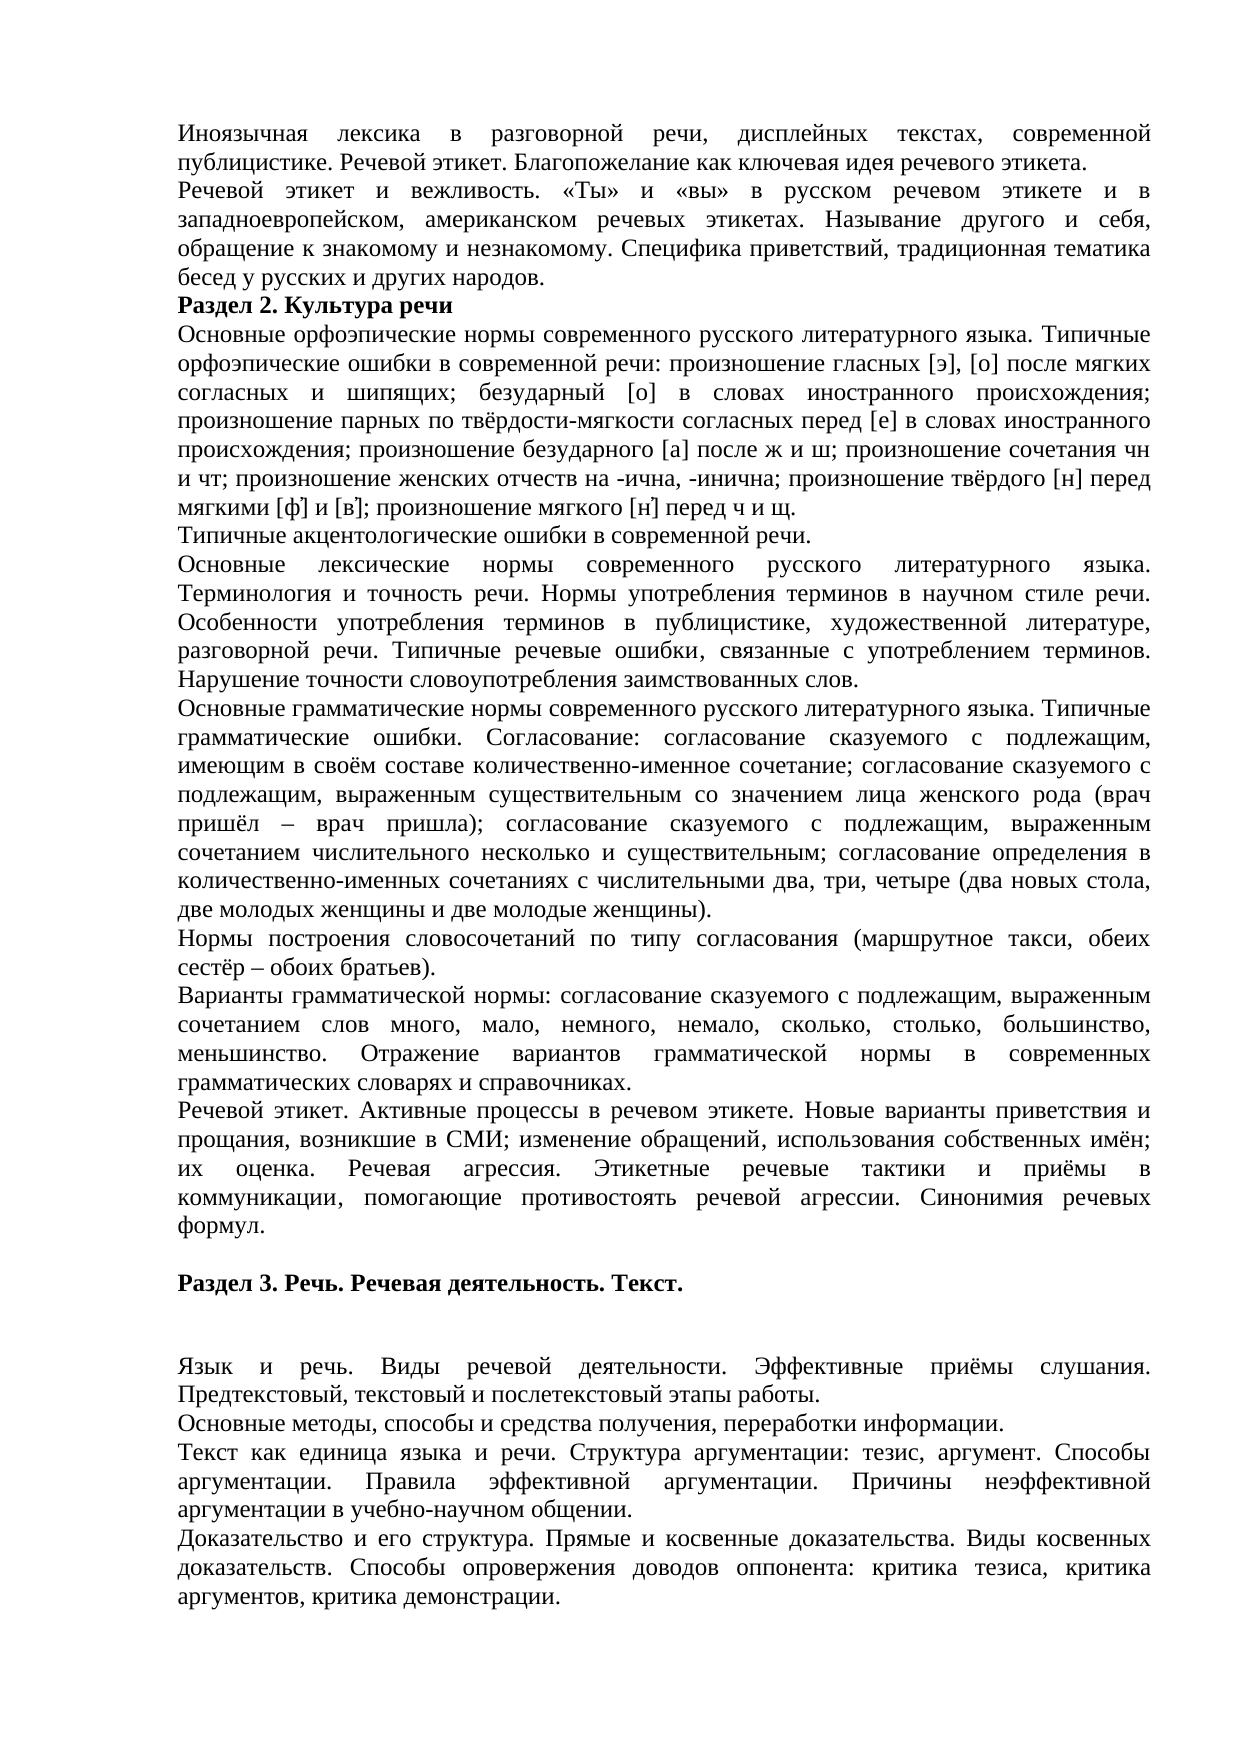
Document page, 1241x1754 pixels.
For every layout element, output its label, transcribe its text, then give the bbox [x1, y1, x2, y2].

text Типичные акцентологические ошибки в современной речи. [177, 521, 1152, 549]
text Речевой этикет и вежливость. «Ты» и «вы» в русском речевом этикете и в западноевропейском, американском речевых этикетах. Называние другого и себя, обращение к знакомому и незнакомому. Специфика приветствий, традиционная тематика бесед у русских и других народов. [177, 176, 1152, 291]
text Основные методы, способы и средства получения, переработки информации. [177, 1408, 1152, 1437]
text Речевой этикет. Активные процессы в речевом этикете. Новые варианты приветствия и прощания, возникшие в СМИ; изменение обращений‚ использования собственных имён; их оценка. Речевая агрессия. Этикетные речевые тактики и приёмы в коммуникации‚ помогающие противостоять речевой агрессии. Синонимия речевых формул. [177, 1096, 1152, 1239]
text Язык и речь. Виды речевой деятельности. Эффективные приёмы слушания. Предтекстовый, текстовый и послетекстовый этапы работы. [177, 1351, 1152, 1408]
text Основные лексические нормы современного русского литературного языка. Терминология и точность речи. Нормы употребления терминов в научном стиле речи. Особенности употребления терминов в публицистике, художественной литературе, разговорной речи. Типичные речевые ошибки‚ связанные с употреблением терминов. Нарушение точности словоупотребления заимствованных слов. [177, 549, 1152, 693]
text Текст как единица языка и речи. Структура аргументации: тезис, аргумент. Способы аргументации. Правила эффективной аргументации. Причины неэффективной аргументации в учебно-научном общении. [177, 1437, 1152, 1523]
text Иноязычная лексика в разговорной речи, дисплейных текстах, современной публицистике. Речевой этикет. Благопожелание как ключевая идея речевого этикета. [177, 118, 1152, 176]
text Варианты грамматической нормы: согласование сказуемого с подлежащим, выраженным сочетанием слов много, мало, немного, немало, сколько, столько, большинство, меньшинство. Отражение вариантов грамматической нормы в современных грамматических словарях и справочниках. [177, 981, 1152, 1096]
text Основные грамматические нормы современного русского литературного языка. Типичные грамматические ошибки. Согласование: согласование сказуемого с подлежащим, имеющим в своём составе количественно-именное сочетание; согласование сказуемого с подлежащим, выраженным существительным со значением лица женского рода (врач пришёл – врач пришла); согласование сказуемого с подлежащим, выраженным сочетанием числительного несколько и существительным; согласование определения в количественно-именных сочетаниях с числительными два, три, четыре (два новых стола, две молодых женщины и две молодые женщины). [177, 693, 1152, 923]
text Раздел 2. Культура речи [177, 291, 1152, 319]
text Раздел 3. Речь. Речевая деятельность. Текст. [177, 1268, 1152, 1297]
text Доказательство и его структура. Прямые и косвенные доказательства. Виды косвенных доказательств. Способы опровержения доводов оппонента: критика тезиса, критика аргументов, критика демонстрации. [177, 1523, 1152, 1609]
text Основные орфоэпические нормы современного русского литературного языка. Типичные орфоэпические ошибки в современной речи: произношение гласных [э], [о] после мягких согласных и шипящих; безударный [о] в словах иностранного происхождения; произношение парных по твёрдости-мягкости согласных перед [е] в словах иностранного происхождения; произношение безударного [а] после ж и ш; произношение сочетания чн и чт; произношение женских отчеств на -ична, -инична; произношение твёрдого [н] перед мягкими [ф̕] и [в̕]; произношение мягкого [н̕] перед ч и щ. [177, 319, 1152, 521]
text Нормы построения словосочетаний по типу согласования (маршрутное такси, обеих сестёр – обоих братьев). [177, 923, 1152, 981]
